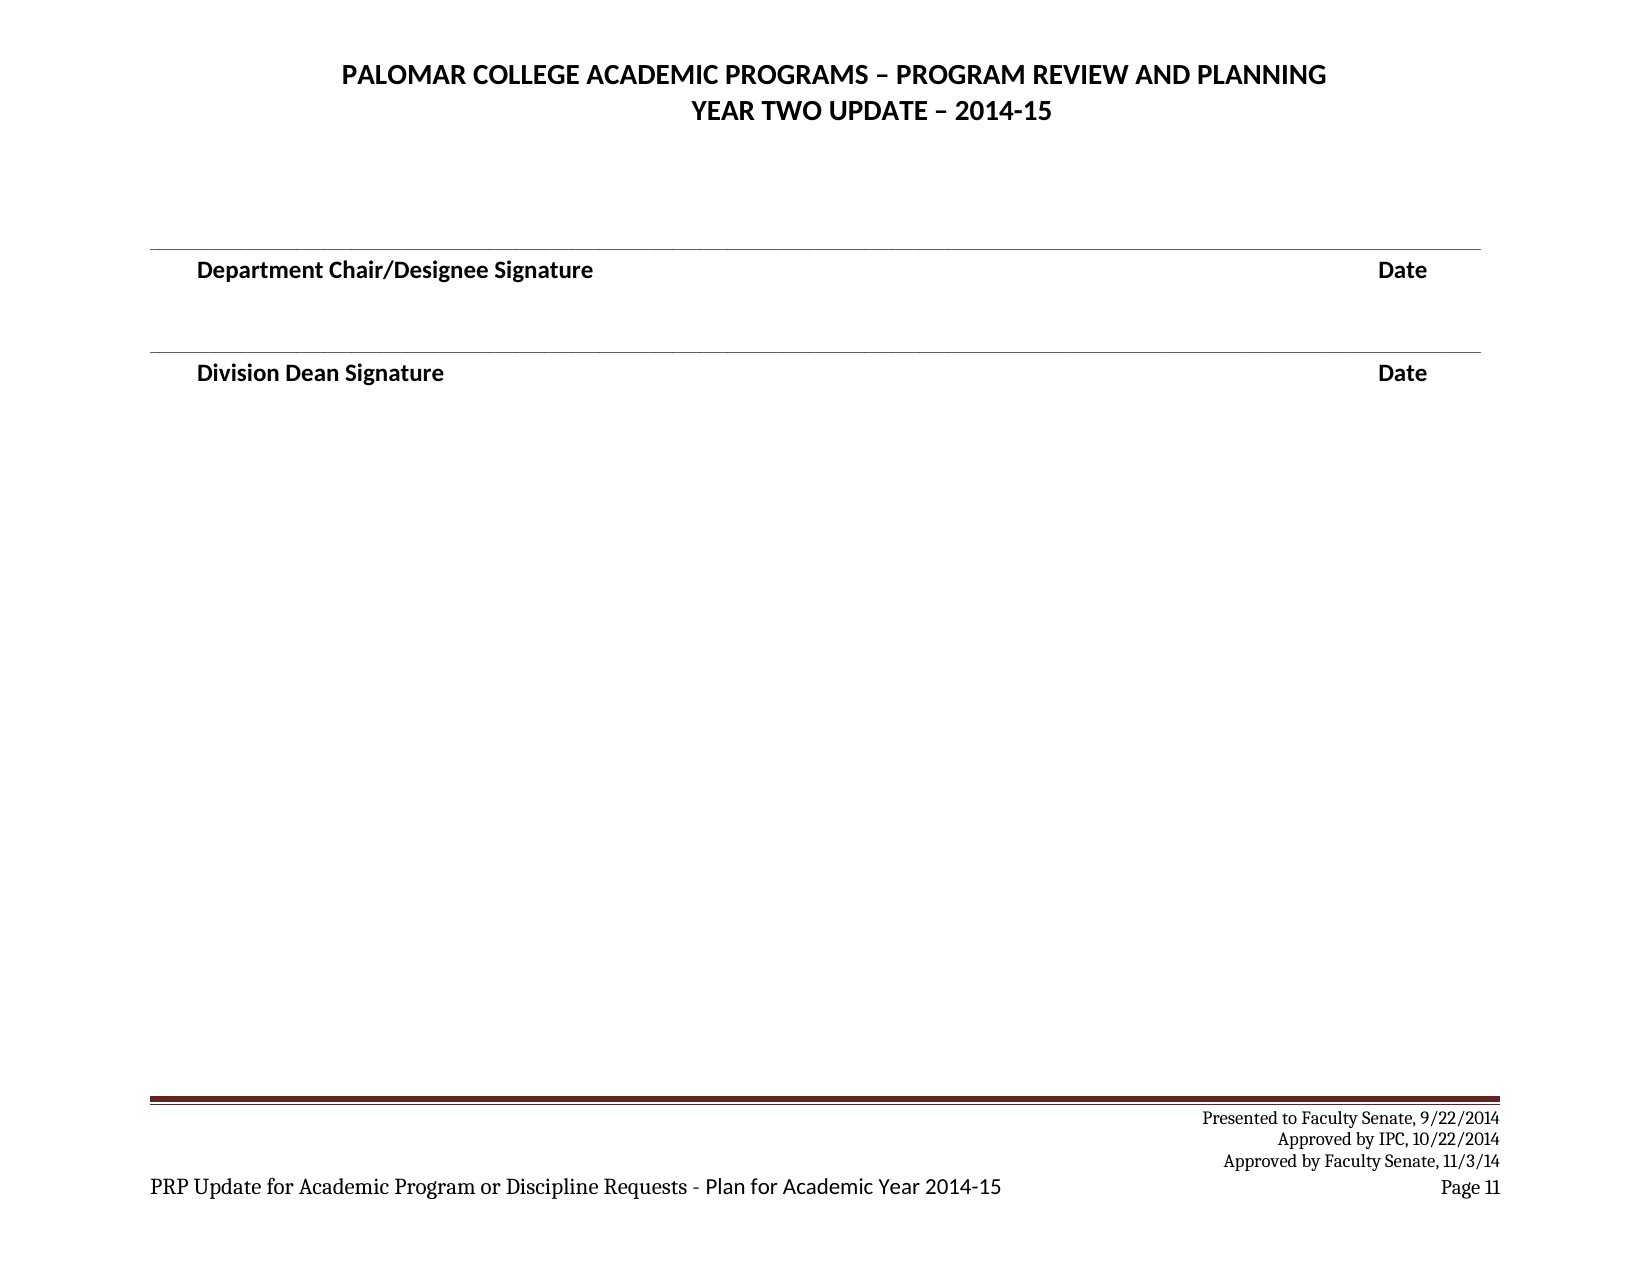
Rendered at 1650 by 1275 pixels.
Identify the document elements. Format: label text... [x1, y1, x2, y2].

text Department Chair/Designee Signature Date [150, 255, 1500, 285]
text Division Dean Signature Date [150, 357, 1500, 388]
